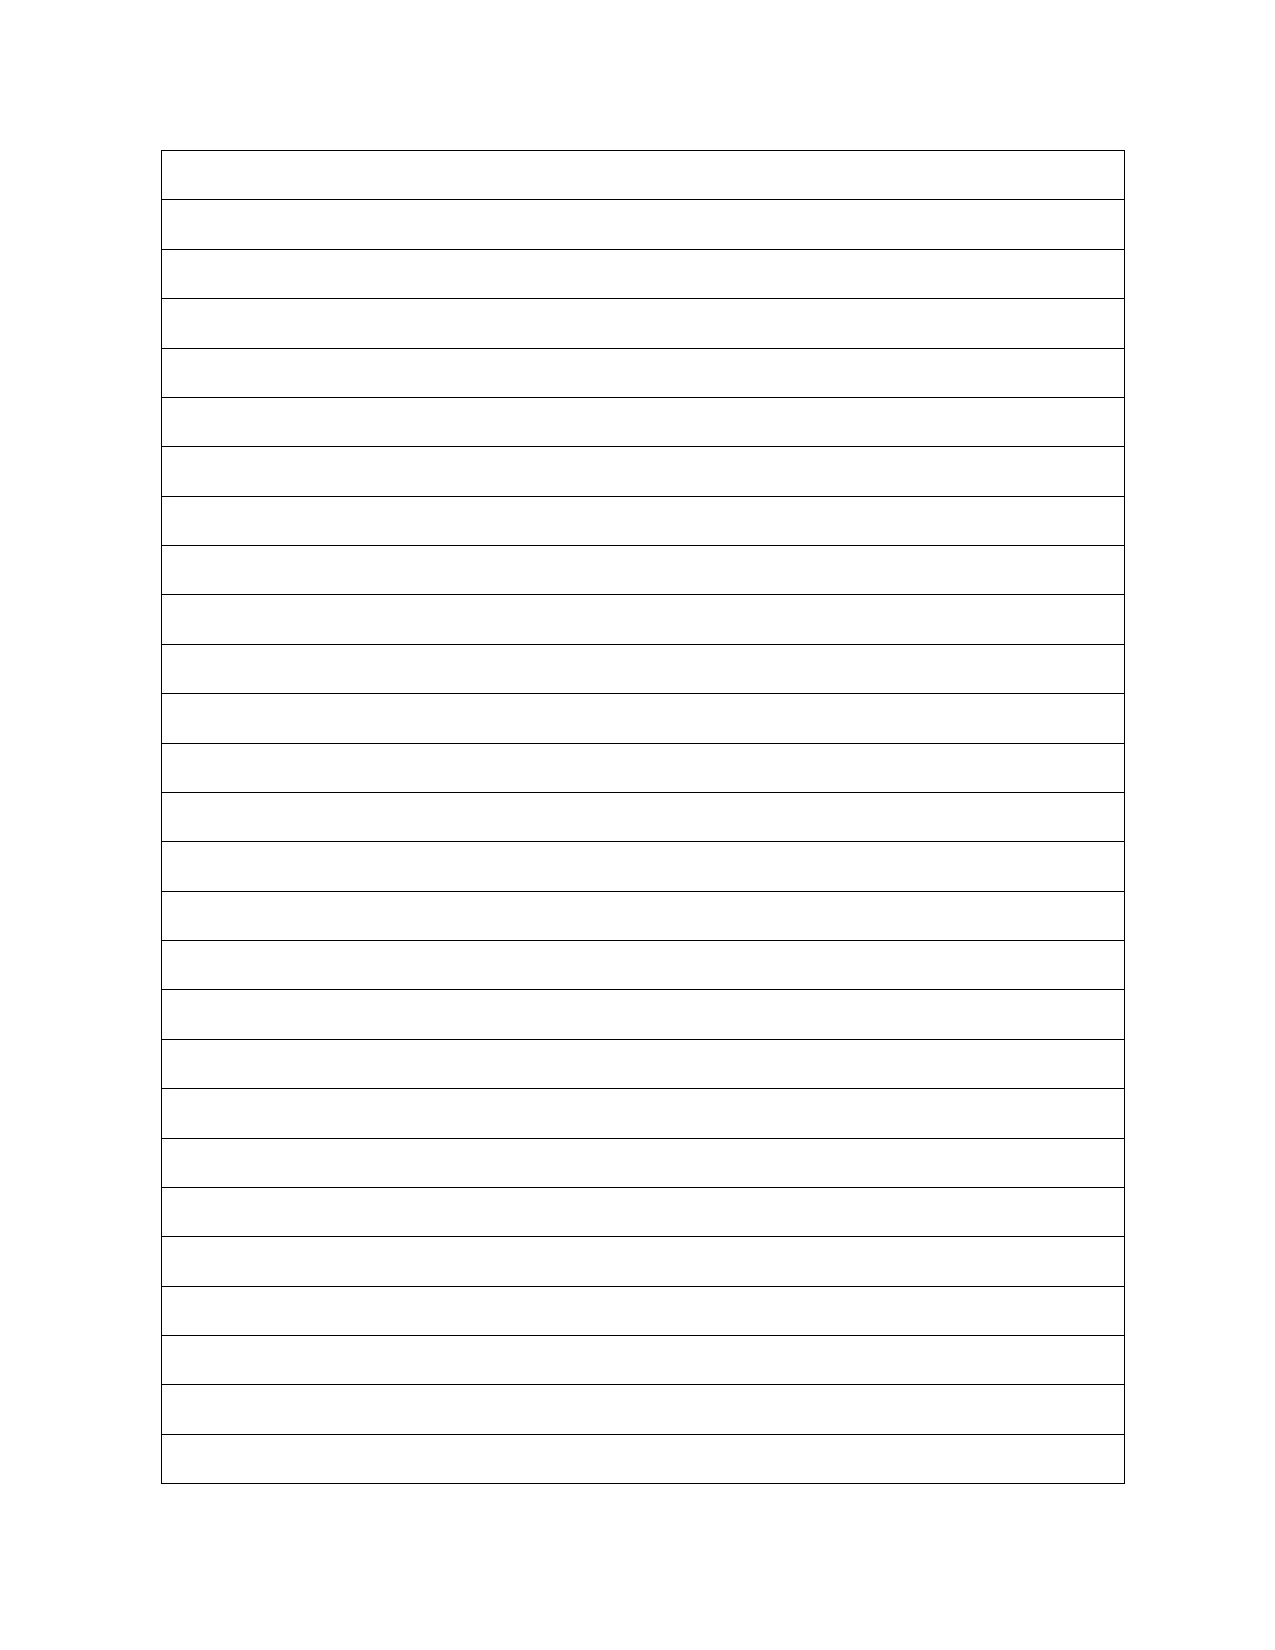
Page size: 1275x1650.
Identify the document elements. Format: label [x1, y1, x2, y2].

table_cell [162, 645, 1124, 693]
table_cell [162, 546, 1124, 594]
table_cell [162, 892, 1124, 940]
table_cell [162, 1089, 1124, 1137]
table_cell [162, 1435, 1124, 1483]
table_cell [162, 200, 1124, 249]
table_cell [162, 398, 1124, 446]
table_cell [162, 1237, 1124, 1286]
table_cell [162, 1188, 1124, 1236]
table_cell [162, 990, 1124, 1039]
table_cell [162, 250, 1124, 298]
table_cell [162, 694, 1124, 742]
table_cell [162, 842, 1124, 891]
table_cell [162, 1385, 1124, 1434]
table_cell [162, 595, 1124, 644]
table_cell [162, 793, 1124, 841]
table_cell [162, 1139, 1124, 1187]
table_cell [162, 1287, 1124, 1335]
table_cell [162, 1336, 1124, 1384]
table_cell [162, 1040, 1124, 1088]
table_cell [162, 151, 1124, 199]
table_cell [162, 349, 1124, 397]
table_cell [162, 497, 1124, 545]
table_cell [162, 447, 1124, 496]
table_cell [162, 941, 1124, 989]
table_cell [162, 744, 1124, 792]
table_cell [162, 299, 1124, 347]
